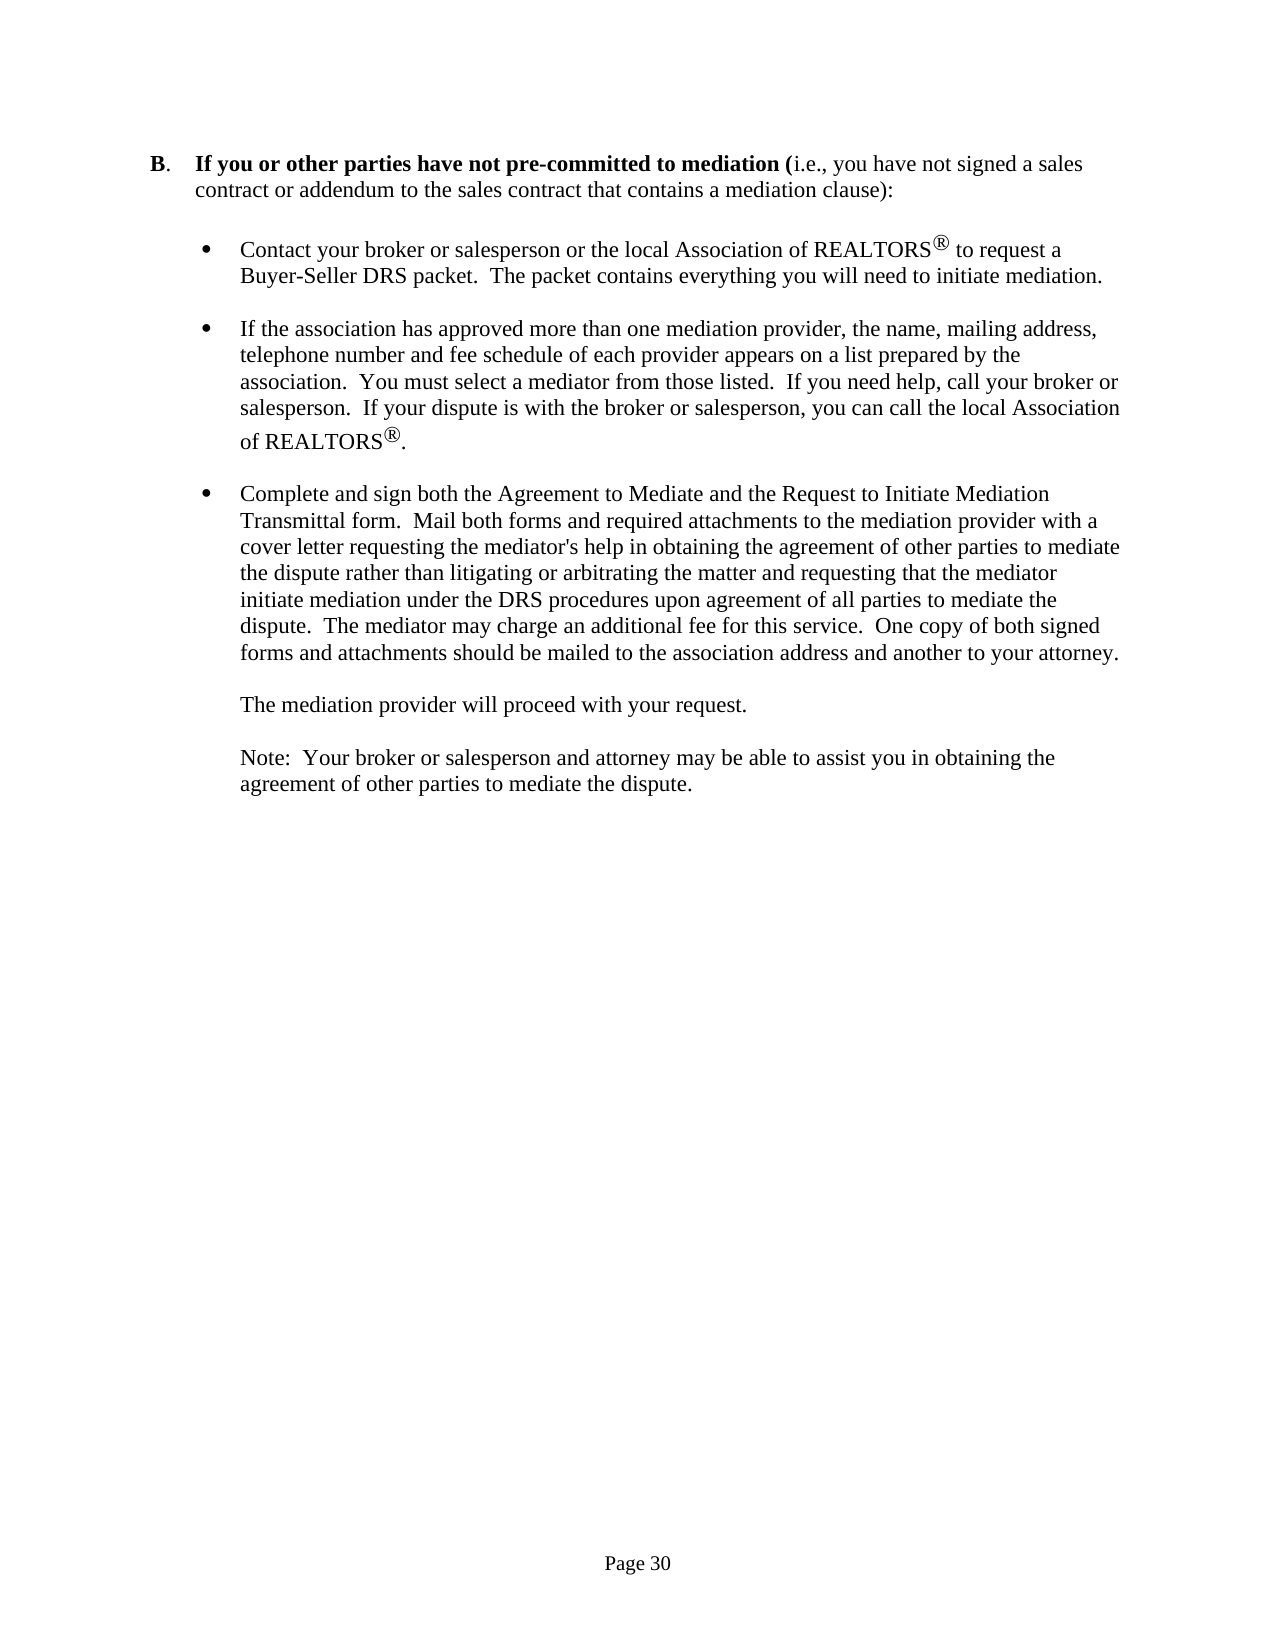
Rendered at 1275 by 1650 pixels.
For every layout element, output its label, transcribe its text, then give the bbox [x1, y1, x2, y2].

list Contact your broker or salesperson or the local Association of REALTORS® to request a Buyer-Seller DRS packet. The packet contains everything you will need to initiate mediation. [202, 229, 1125, 289]
list The mediation provider will proceed with your request. [240, 691, 1125, 718]
list Note: Your broker or salesperson and attorney may be able to assist you in obtaining the agreement of other parties to mediate the dispute. [240, 744, 1125, 797]
text B. If you or other parties have not pre-committed to mediation (i.e., you have not signed a sales contract or addendum to the sales contract that contains a mediation clause): [150, 150, 1125, 203]
list Complete and sign both the Agreement to Mediate and the Request to Initiate Mediation Transmittal form. Mail both forms and required attachments to the mediation provider with a cover letter requesting the mediator's help in obtaining the agreement of other parties to mediate the dispute rather than litigating or arbitrating the matter and requesting that the mediator initiate mediation under the DRS procedures upon agreement of all parties to mediate the dispute. The mediator may charge an additional fee for this service. One copy of both signed forms and attachments should be mailed to the association address and another to your attorney. [202, 480, 1125, 665]
